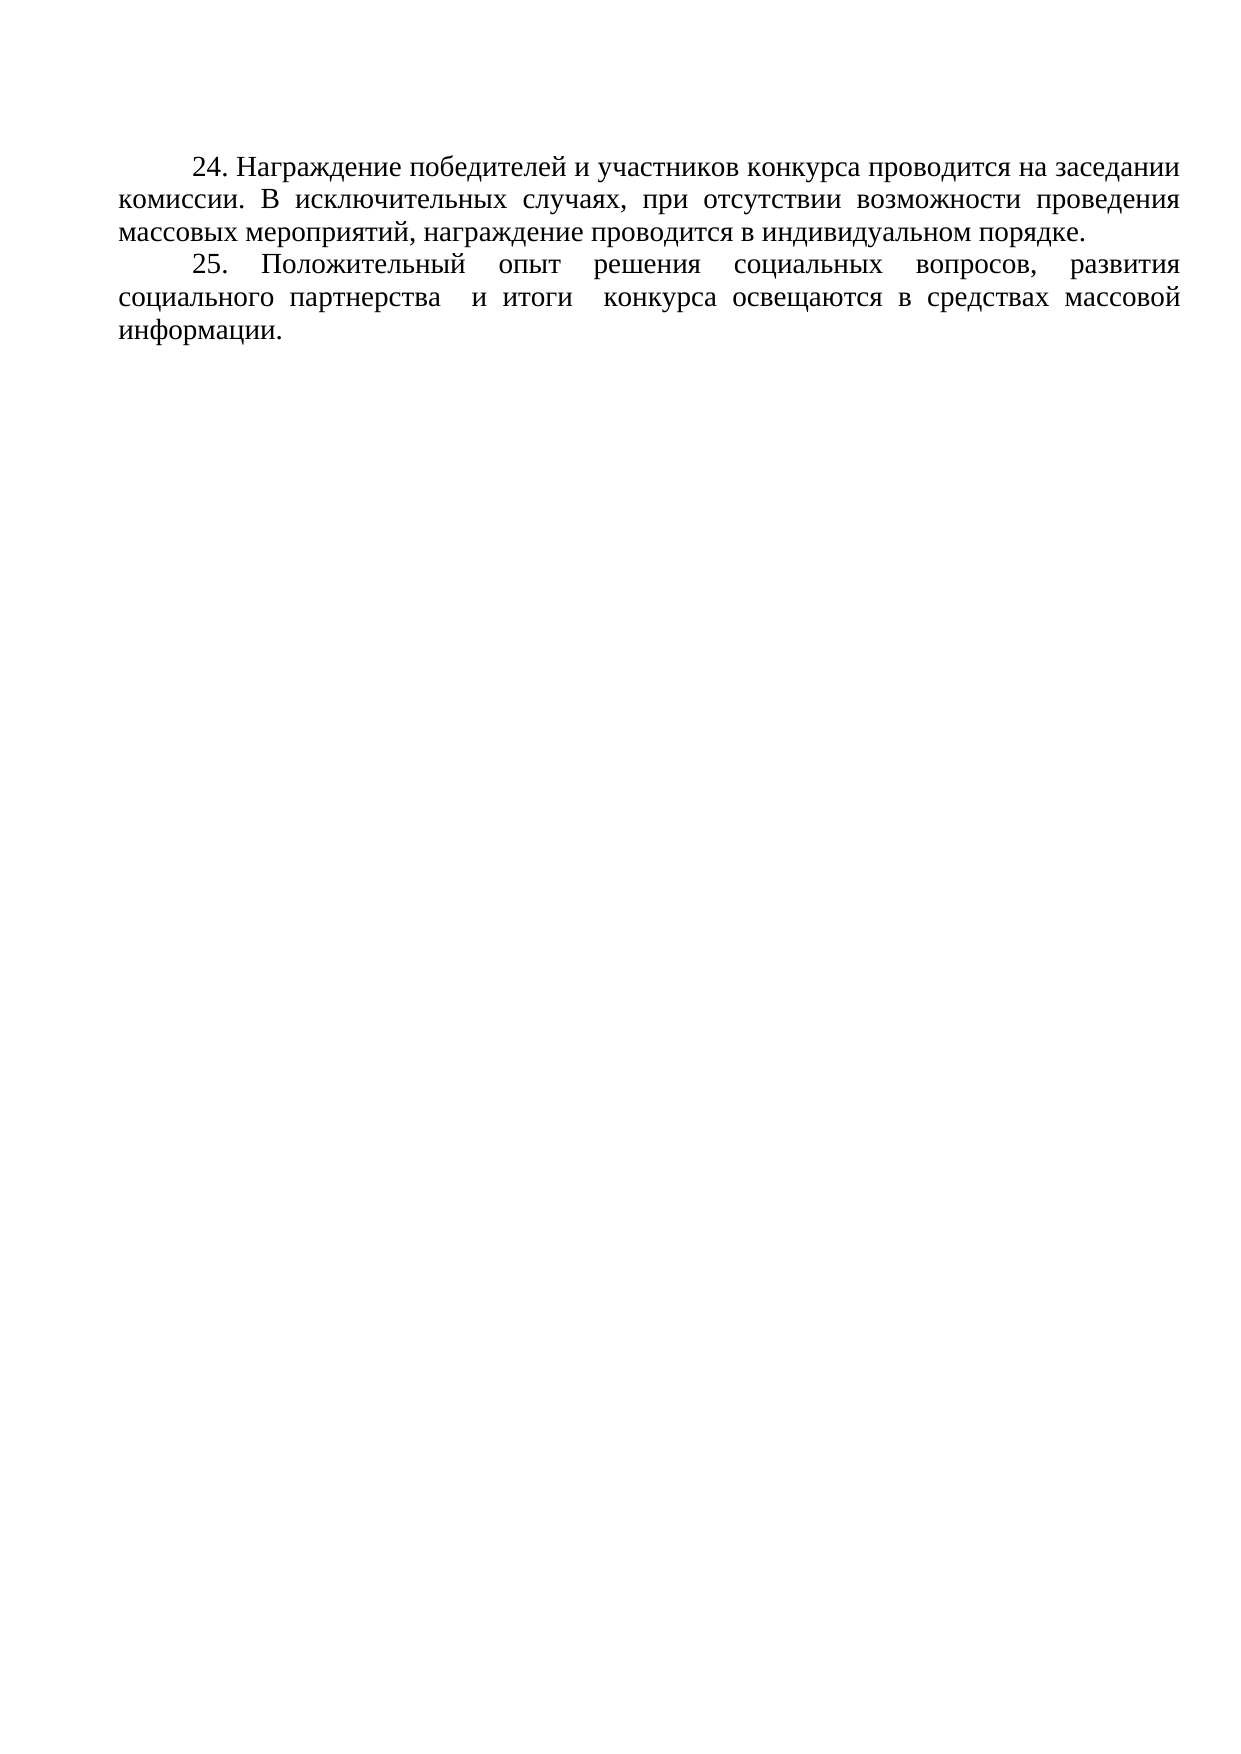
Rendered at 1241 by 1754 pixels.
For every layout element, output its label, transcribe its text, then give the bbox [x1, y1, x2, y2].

text 24. Награждение победителей и участников конкурса проводится на заседании комиссии. В исключительных случаях, при отсутствии возможности проведения массовых мероприятий, награждение проводится в индивидуальном порядке. [118, 150, 1181, 248]
text 25. Положительный опыт решения социальных вопросов, развития социального партнерства и итоги конкурса освещаются в средствах массовой информации. [118, 248, 1181, 345]
